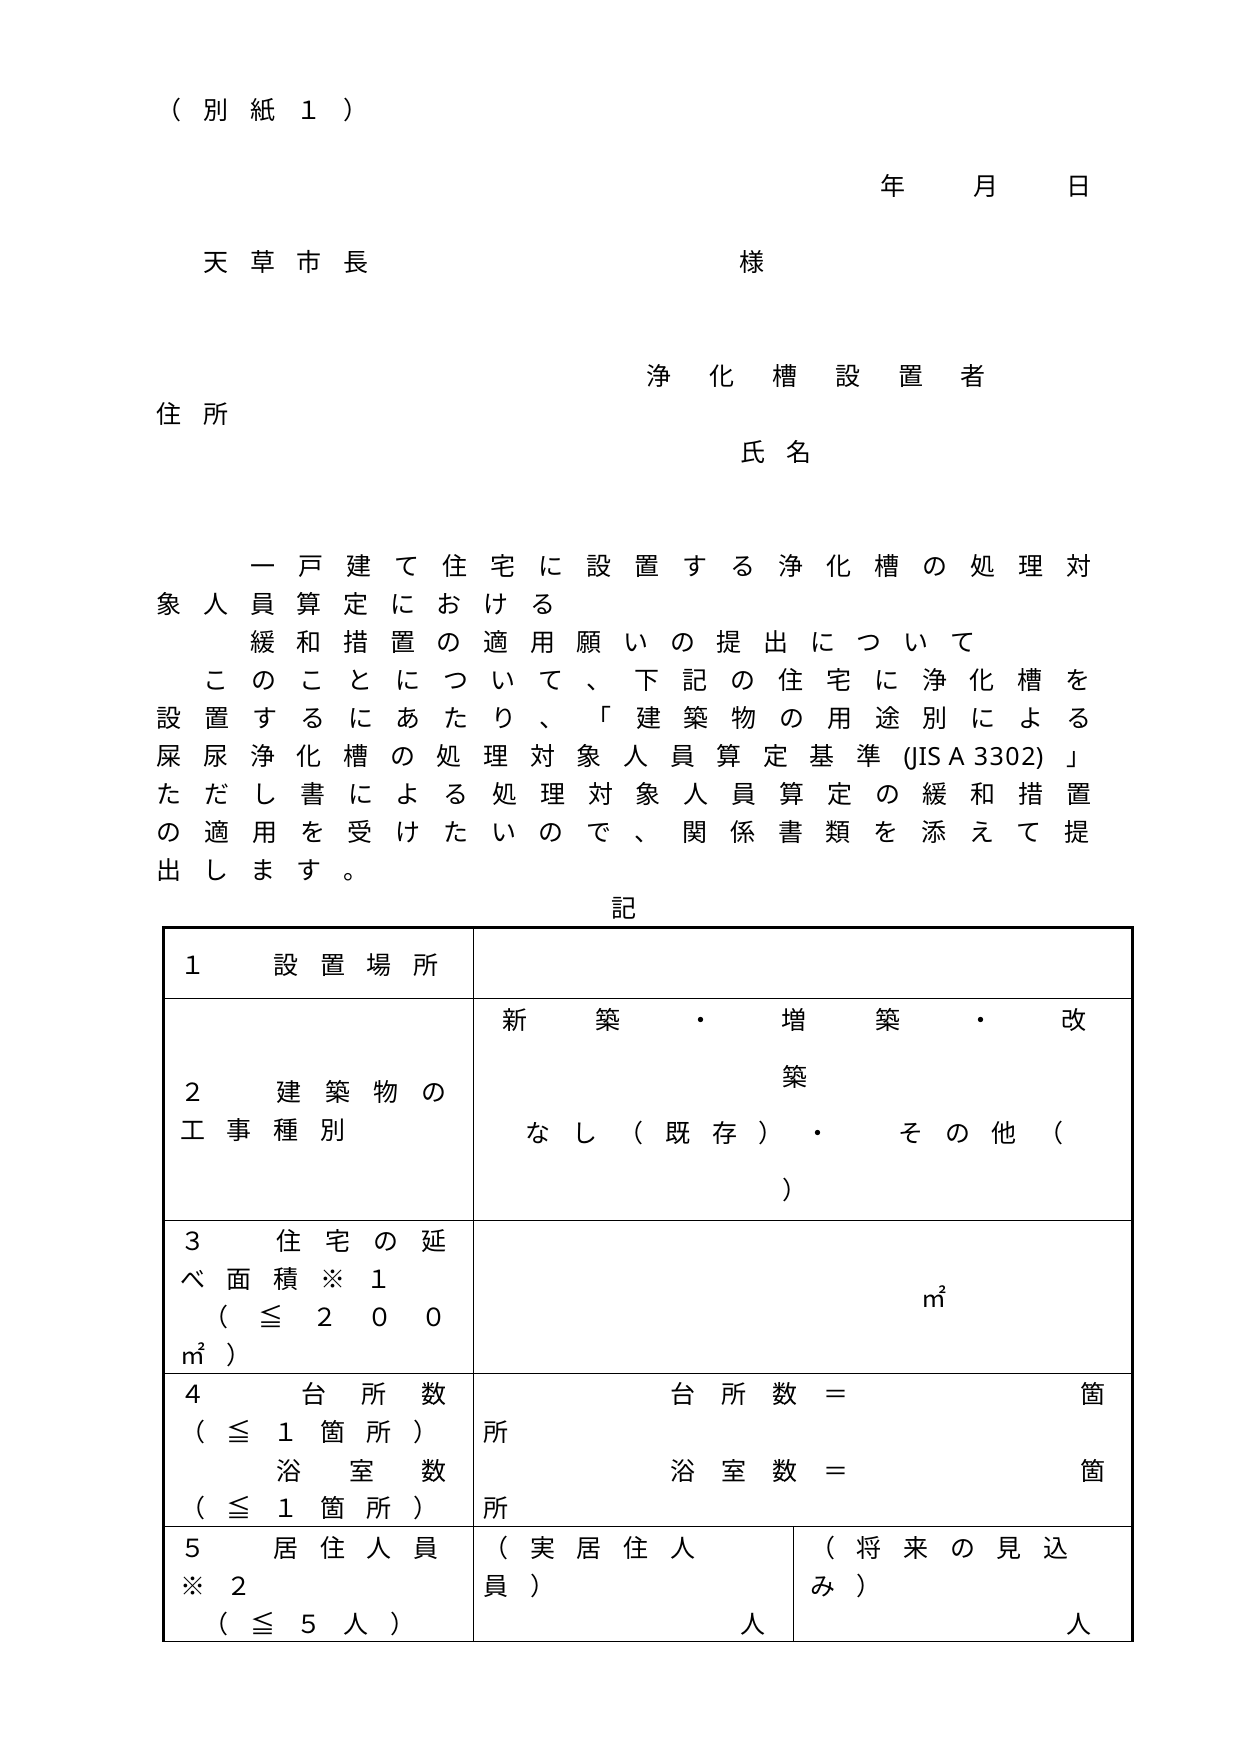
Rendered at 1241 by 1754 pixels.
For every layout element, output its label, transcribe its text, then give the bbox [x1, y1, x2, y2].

table_cell （将来の見込み） 人 [794, 1527, 1131, 1641]
table_cell （実居住人員） 人 [474, 1527, 793, 1641]
text 天草市長 様 [157, 242, 1113, 279]
text 一戸建て住宅に設置する浄化槽の処理対象人員算定における [157, 546, 1113, 622]
table_cell ㎡ [474, 1221, 1131, 1373]
text 緩和措置の適用願いの提出について [157, 622, 1113, 660]
table_cell 新 築 ・ 増 築 ・ 改 築 なし（既存）・ その他（ ） [474, 999, 1131, 1220]
table_cell ５ 居住人員 ※２ （≦５人） [165, 1527, 473, 1641]
text （別紙１） [157, 89, 1113, 127]
table_cell ３ 住宅の延べ面積※１ （≦２００㎡） [165, 1221, 473, 1373]
table_header [474, 929, 1131, 998]
text 記 [157, 888, 1113, 926]
text 氏名 [157, 432, 1113, 470]
text 年 月 日 [157, 166, 1113, 203]
text 浄化槽設置者 住所 [157, 356, 1007, 432]
table_cell 台所数＝ 箇所 浴室数＝ 箇所 [474, 1374, 1131, 1526]
table_cell ２ 建築物の工事種別 [165, 999, 473, 1220]
text このことについて、下記の住宅に浄化槽を設置するにあたり、「建築物の用途別による屎尿浄化槽の処理対象人員算定基準(JIS A 3302)」ただし書による処理対象人員算定の緩和措置の適用を受けたいので、関係書類を添えて提出します。 [157, 660, 1113, 888]
table_header １ 設置場所 [165, 929, 473, 998]
table_cell ４ 台所数（≦１箇所） 浴室数（≦１箇所） [165, 1374, 473, 1526]
